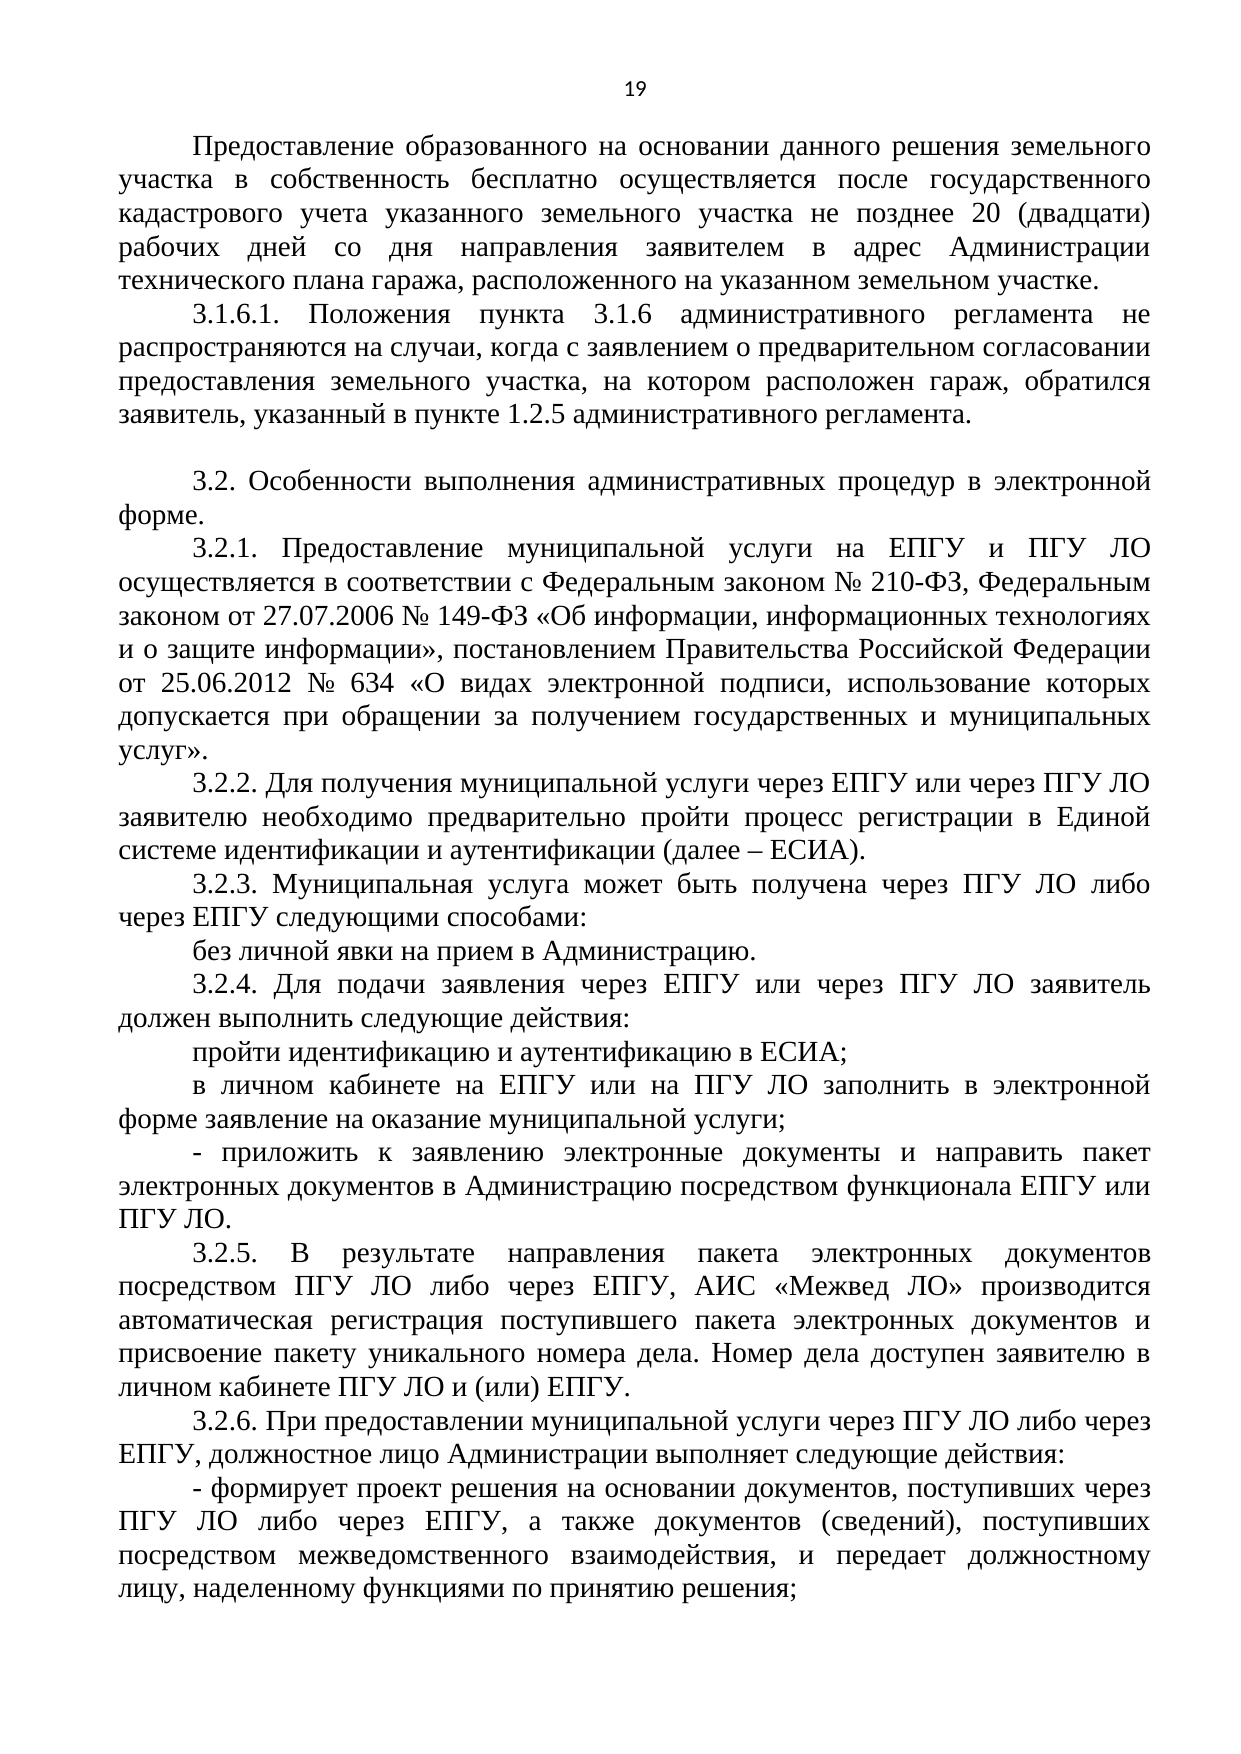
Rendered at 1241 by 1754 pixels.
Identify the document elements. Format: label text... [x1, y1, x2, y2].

text без личной явки на прием в Администрацию. [118, 933, 1152, 967]
text 3.2.3. Муниципальная услуга может быть получена через ПГУ ЛО либо через ЕПГУ следующими способами: [118, 866, 1152, 933]
text 3.2.1. Предоставление муниципальной услуги на ЕПГУ и ПГУ ЛО осуществляется в соответствии с Федеральным законом № 210-ФЗ, Федеральным законом от 27.07.2006 № 149-ФЗ «Об информации, информационных технологиях и о защите информации», постановлением Правительства Российской Федерации от 25.06.2012 № 634 «О видах электронной подписи, использование которых допускается при обращении за получением государственных и муниципальных услуг». [118, 531, 1152, 765]
text - формирует проект решения на основании документов, поступивших через ПГУ ЛО либо через ЕПГУ, а также документов (сведений), поступивших посредством межведомственного взаимодействия, и передает должностному лицу, наделенному функциями по принятию решения; [118, 1470, 1152, 1604]
text 3.2. Особенности выполнения административных процедур в электронной форме. [118, 463, 1152, 531]
text 3.2.5. В результате направления пакета электронных документов посредством ПГУ ЛО либо через ЕПГУ, АИС «Межвед ЛО» производится автоматическая регистрация поступившего пакета электронных документов и присвоение пакету уникального номера дела. Номер дела доступен заявителю в личном кабинете ПГУ ЛО и (или) ЕПГУ. [118, 1235, 1152, 1403]
text 3.1.6.1. Положения пункта 3.1.6 административного регламента не распространяются на случаи, когда с заявлением о предварительном согласовании предоставления земельного участка, на котором расположен гараж, обратился заявитель, указанный в пункте 1.2.5 административного регламента. [118, 296, 1152, 430]
text пройти идентификацию и аутентификацию в ЕСИА; [118, 1034, 1152, 1067]
text Предоставление образованного на основании данного решения земельного участка в собственность бесплатно осуществляется после государственного кадастрового учета указанного земельного участка не позднее 20 (двадцати) рабочих дней со дня направления заявителем в адрес Администрации технического плана гаража, расположенного на указанном земельном участке. [118, 128, 1152, 296]
text 3.2.6. При предоставлении муниципальной услуги через ПГУ ЛО либо через ЕПГУ, должностное лицо Администрации выполняет следующие действия: [118, 1403, 1152, 1470]
text 3.2.4. Для подачи заявления через ЕПГУ или через ПГУ ЛО заявитель должен выполнить следующие действия: [118, 967, 1152, 1034]
text в личном кабинете на ЕПГУ или на ПГУ ЛО заполнить в электронной форме заявление на оказание муниципальной услуги; [118, 1067, 1152, 1134]
text - приложить к заявлению электронные документы и направить пакет электронных документов в Администрацию посредством функционала ЕПГУ или ПГУ ЛО. [118, 1134, 1152, 1235]
text 3.2.2. Для получения муниципальной услуги через ЕПГУ или через ПГУ ЛО заявителю необходимо предварительно пройти процесс регистрации в Единой системе идентификации и аутентификации (далее – ЕСИА). [118, 765, 1152, 866]
